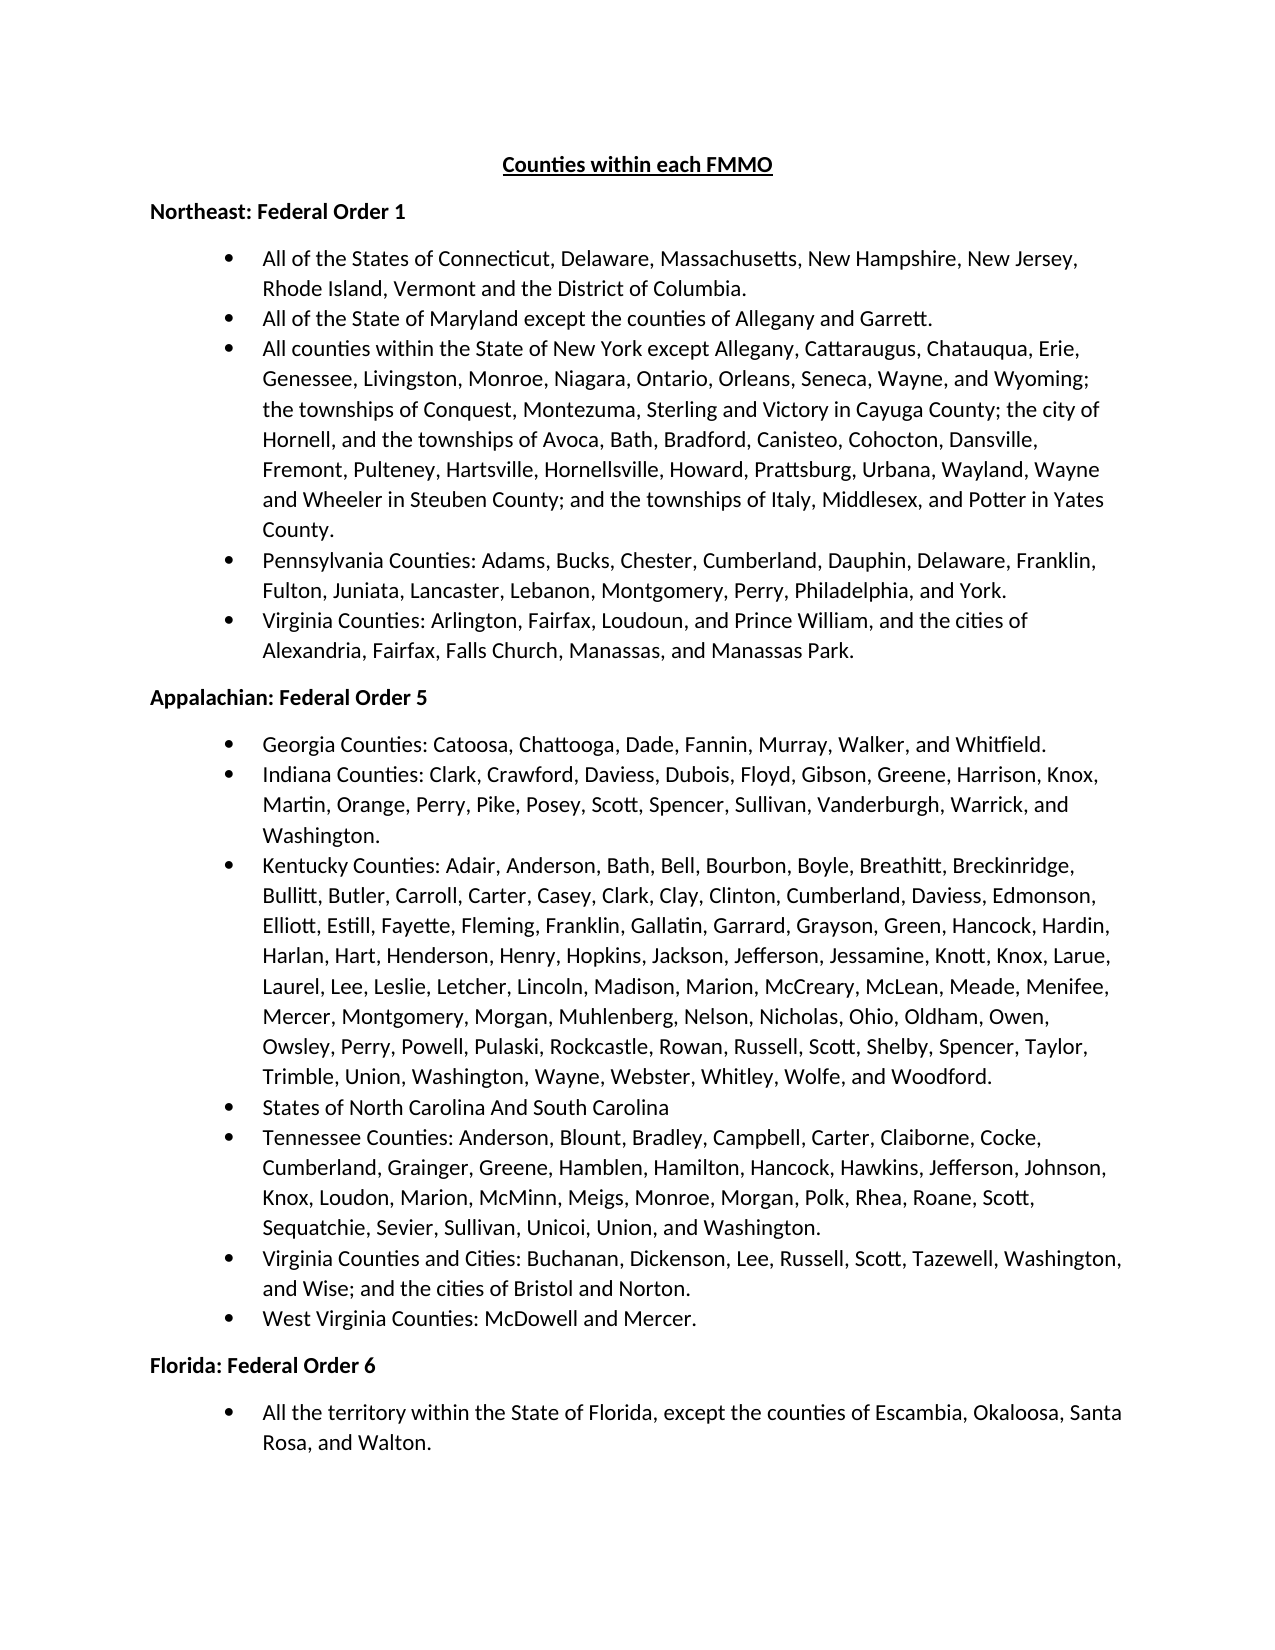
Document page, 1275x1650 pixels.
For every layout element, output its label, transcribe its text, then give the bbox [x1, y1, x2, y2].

list West Virginia Counties: McDowell and Mercer. [225, 1304, 1125, 1332]
text Counties within each FMMO [150, 150, 1125, 178]
list All of the State of Maryland except the counties of Allegany and Garrett. [225, 304, 1125, 332]
list States of North Carolina And South Carolina [225, 1093, 1125, 1121]
list Pennsylvania Counties: Adams, Bucks, Chester, Cumberland, Dauphin, Delaware, Franklin, Fulton, Juniata, Lancaster, Lebanon, Montgomery, Perry, Philadelphia, and York. [225, 546, 1125, 604]
list Indiana Counties: Clark, Crawford, Daviess, Dubois, Floyd, Gibson, Greene, Harrison, Knox, Martin, Orange, Perry, Pike, Posey, Scott, Spencer, Sullivan, Vanderburgh, Warrick, and Washington. [225, 760, 1125, 849]
list Virginia Counties: Arlington, Fairfax, Loudoun, and Prince William, and the cities of Alexandria, Fairfax, Falls Church, Manassas, and Manassas Park. [225, 606, 1125, 664]
text Northeast: Federal Order 1 [150, 197, 1125, 225]
list Georgia Counties: Catoosa, Chattooga, Dade, Fannin, Murray, Walker, and Whitfield. [225, 730, 1125, 758]
list Virginia Counties and Cities: Buchanan, Dickenson, Lee, Russell, Scott, Tazewell, Washington, and Wise; and the cities of Bristol and Norton. [225, 1244, 1125, 1302]
list Tennessee Counties: Anderson, Blount, Bradley, Campbell, Carter, Claiborne, Cocke, Cumberland, Grainger, Greene, Hamblen, Hamilton, Hancock, Hawkins, Jefferson, Johnson, Knox, Loudon, Marion, McMinn, Meigs, Monroe, Morgan, Polk, Rhea, Roane, Scott, Sequatchie, Sevier, Sullivan, Unicoi, Union, and Washington. [225, 1123, 1125, 1242]
list Kentucky Counties: Adair, Anderson, Bath, Bell, Bourbon, Boyle, Breathitt, Breckinridge, Bullitt, Butler, Carroll, Carter, Casey, Clark, Clay, Clinton, Cumberland, Daviess, Edmonson, Elliott, Estill, Fayette, Fleming, Franklin, Gallatin, Garrard, Grayson, Green, Hancock, Hardin, Harlan, Hart, Henderson, Henry, Hopkins, Jackson, Jefferson, Jessamine, Knott, Knox, Larue, Laurel, Lee, Leslie, Letcher, Lincoln, Madison, Marion, McCreary, McLean, Meade, Menifee, Mercer, Montgomery, Morgan, Muhlenberg, Nelson, Nicholas, Ohio, Oldham, Owen, Owsley, Perry, Powell, Pulaski, Rockcastle, Rowan, Russell, Scott, Shelby, Spencer, Taylor, Trimble, Union, Washington, Wayne, Webster, Whitley, Wolfe, and Woodford. [225, 851, 1125, 1091]
text Appalachian: Federal Order 5 [150, 683, 1125, 711]
list All of the States of Connecticut, Delaware, Massachusetts, New Hampshire, New Jersey, Rhode Island, Vermont and the District of Columbia. [225, 244, 1125, 302]
list All counties within the State of New York except Allegany, Cattaraugus, Chatauqua, Erie, Genessee, Livingston, Monroe, Niagara, Ontario, Orleans, Seneca, Wayne, and Wyoming; the townships of Conquest, Montezuma, Sterling and Victory in Cayuga County; the city of Hornell, and the townships of Avoca, Bath, Bradford, Canisteo, Cohocton, Dansville, Fremont, Pulteney, Hartsville, Hornellsville, Howard, Prattsburg, Urbana, Wayland, Wayne and Wheeler in Steuben County; and the townships of Italy, Middlesex, and Potter in Yates County. [225, 334, 1125, 544]
text Florida: Federal Order 6 [150, 1351, 1125, 1379]
list All the territory within the State of Florida, except the counties of Escambia, Okaloosa, Santa Rosa, and Walton. [225, 1398, 1125, 1456]
